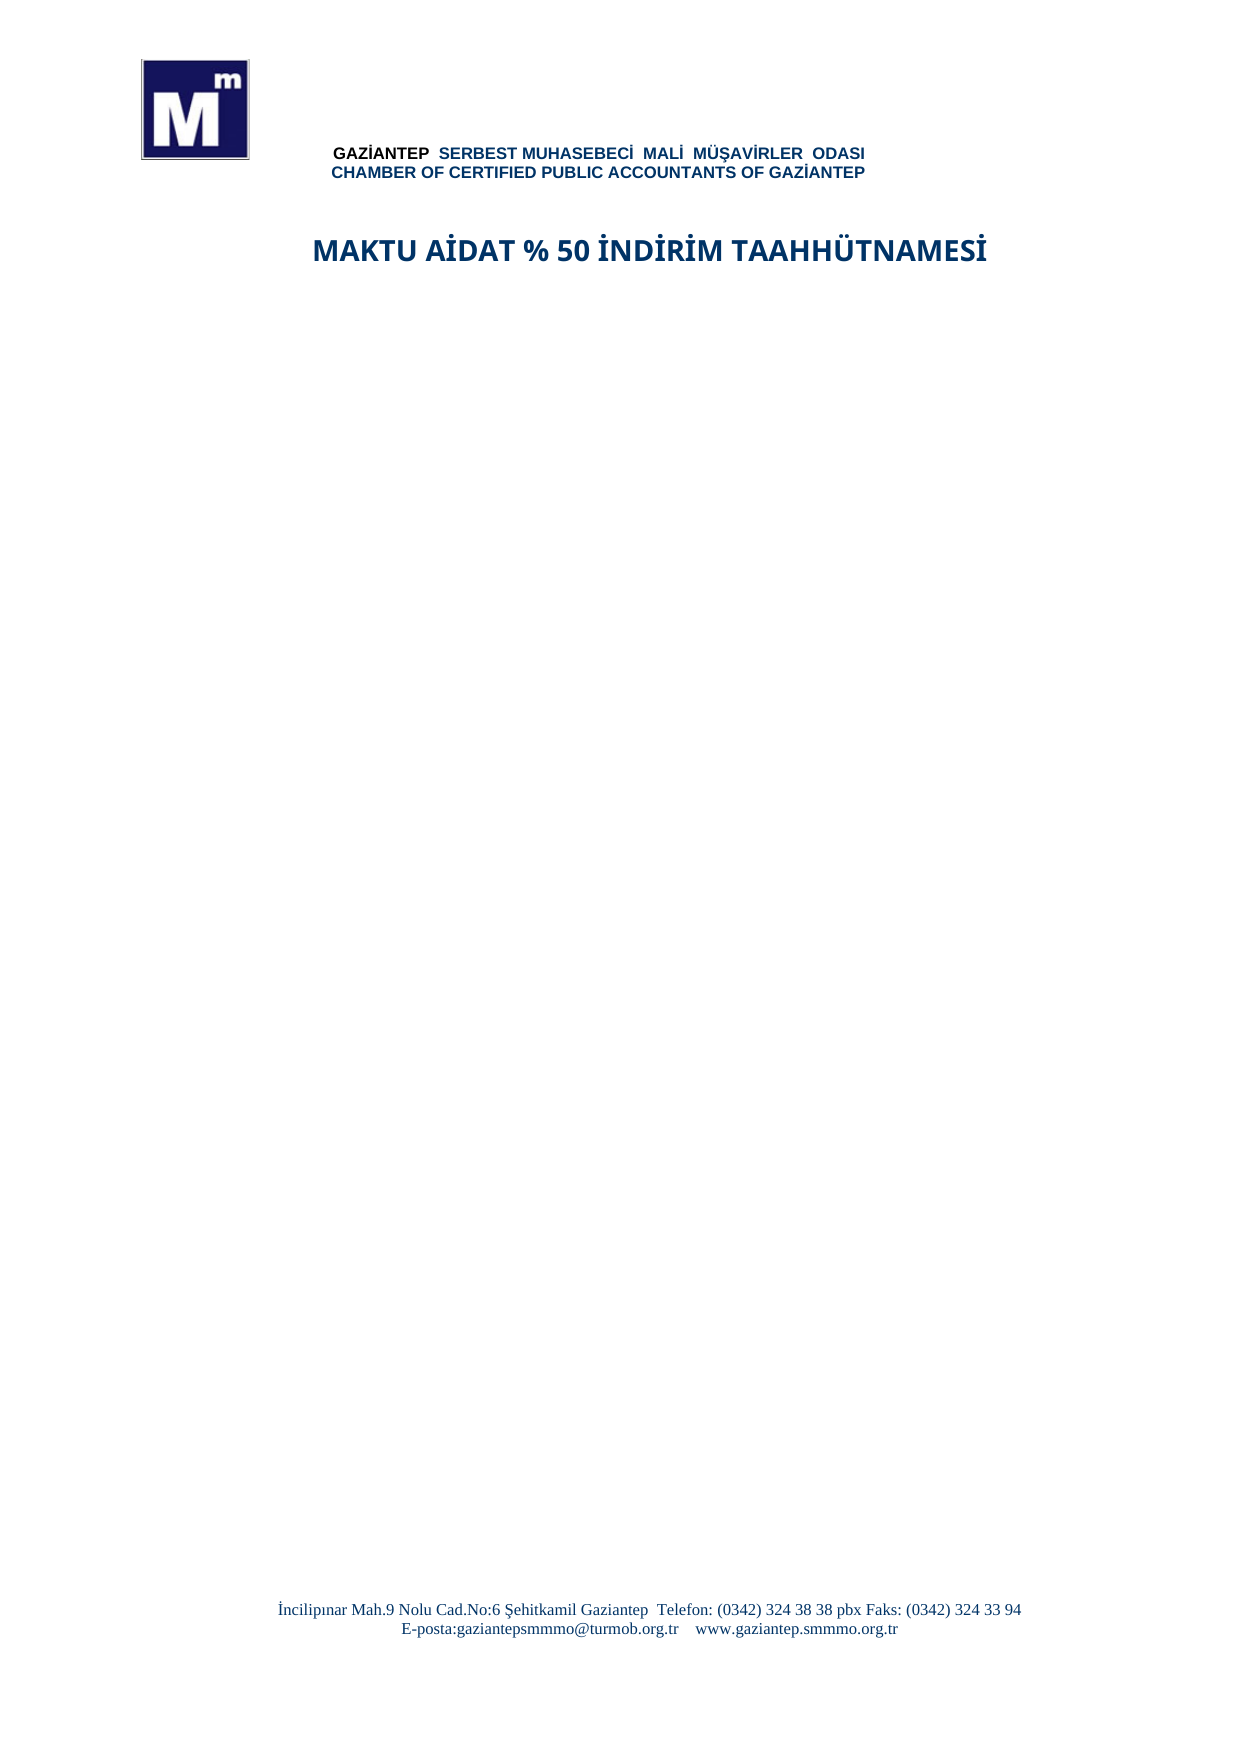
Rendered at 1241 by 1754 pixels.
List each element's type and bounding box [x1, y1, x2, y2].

picture [141, 59, 250, 160]
